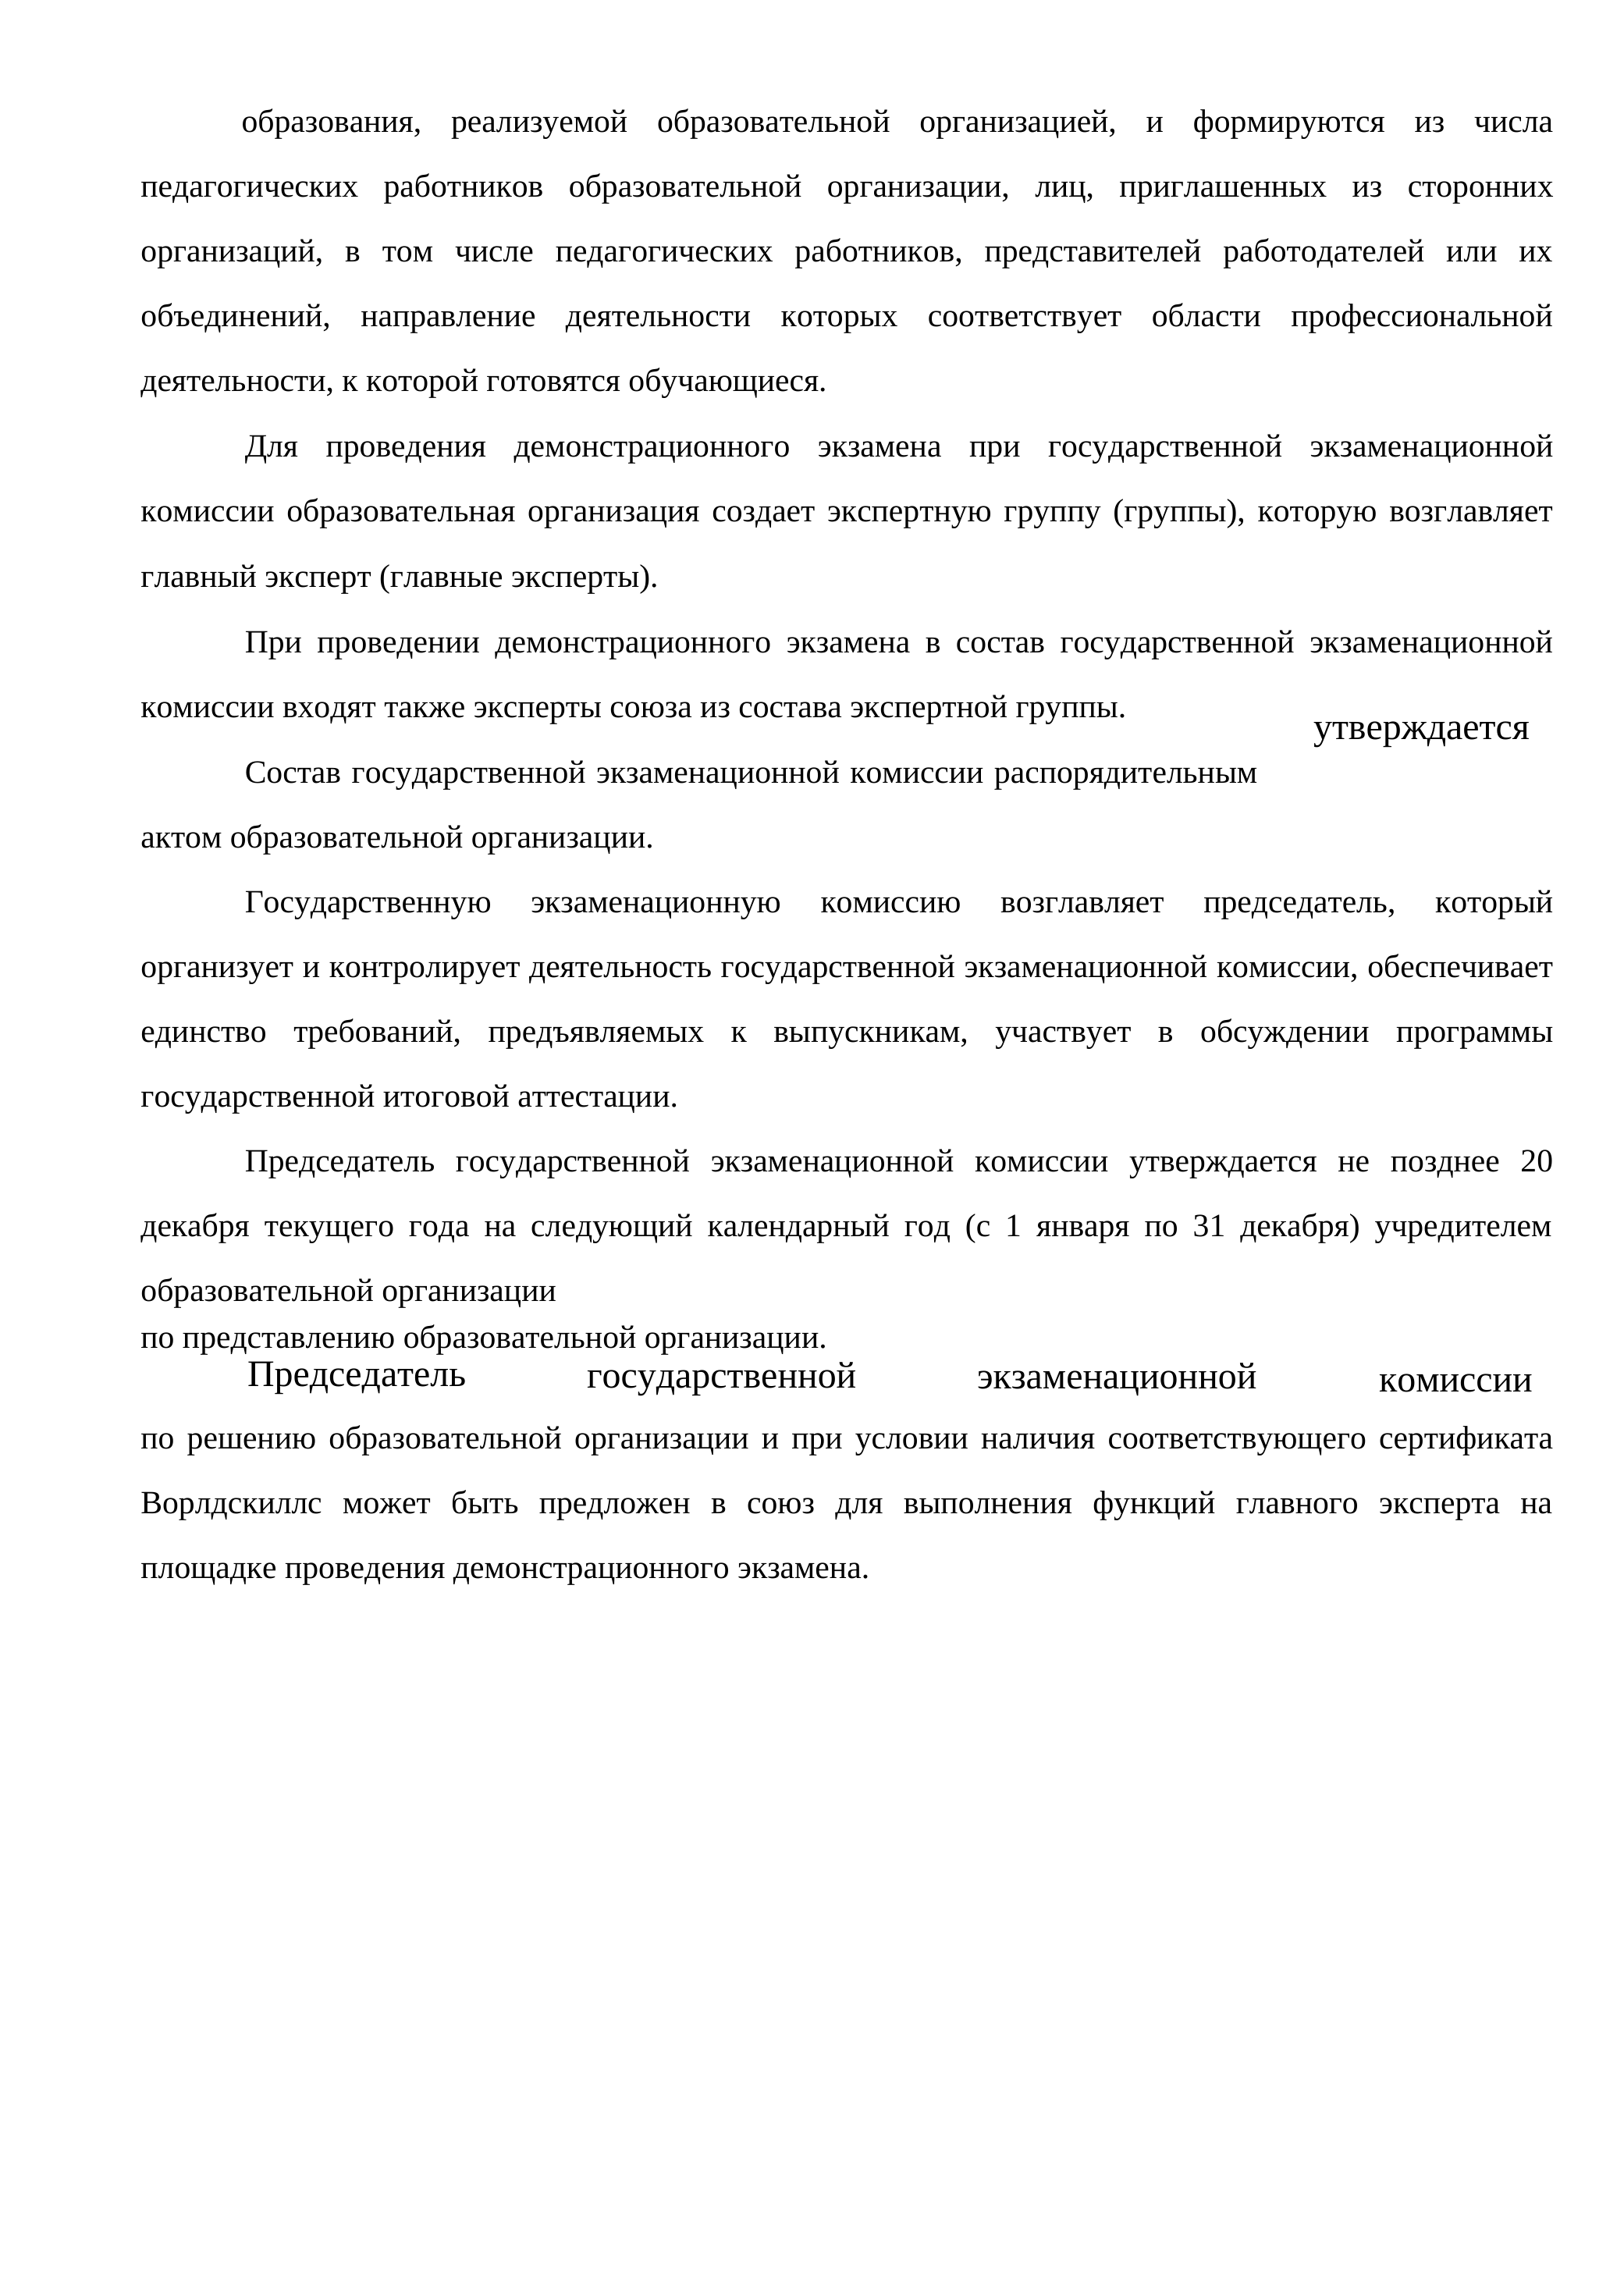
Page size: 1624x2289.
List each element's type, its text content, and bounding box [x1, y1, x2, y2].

text по представлению образовательной организации. [140, 1314, 1555, 1356]
text Состав государственной экзаменационной комиссии распорядительным актом образовательной организации. [140, 730, 1555, 861]
text Государственную экзаменационную комиссию возглавляет председатель, который организует и контролирует деятельность государственной экзаменационной комиссии, обеспечивает единство требований, предъявляемых к выпускникам, участвует в обсуждении программы государственной итоговой аттестации. [140, 861, 1555, 1120]
text по решению образовательной организации и при условии наличия соответствующего сертификата Ворлдскиллс может быть предложен в союз для выполнения функций главного эксперта на площадке проведения демонстрационного экзамена. [140, 1356, 1555, 1591]
text Для проведения демонстрационного экзамена при государственной экзаменационной комиссии образовательная организация создает экспертную группу (группы), которую возглавляет главный эксперт (главные эксперты). [140, 404, 1555, 600]
text Председатель государственной экзаменационной комиссии утверждается не позднее 20 декабря текущего года на следующий календарный год (с 1 января по 31 декабря) учредителем образовательной организации [140, 1120, 1555, 1314]
text При проведении демонстрационного экзамена в состав государственной экзаменационной комиссии входят также эксперты союза из состава экспертной группы. [140, 600, 1555, 730]
text Государственные экзаменационные комиссии создаются образовательной организацией по каждой образовательной программе среднего профессиональногообразования, реализуемой образовательной организацией, и формируются из числа педагогических работников образовательной организации, лиц, приглашенных из сторонних организаций, в том числе педагогических работников, представителей работодателей или их объединений, направление деятельности которых соответствует области профессиональной деятельности, к которой готовятся обучающиеся. [140, 80, 1555, 404]
